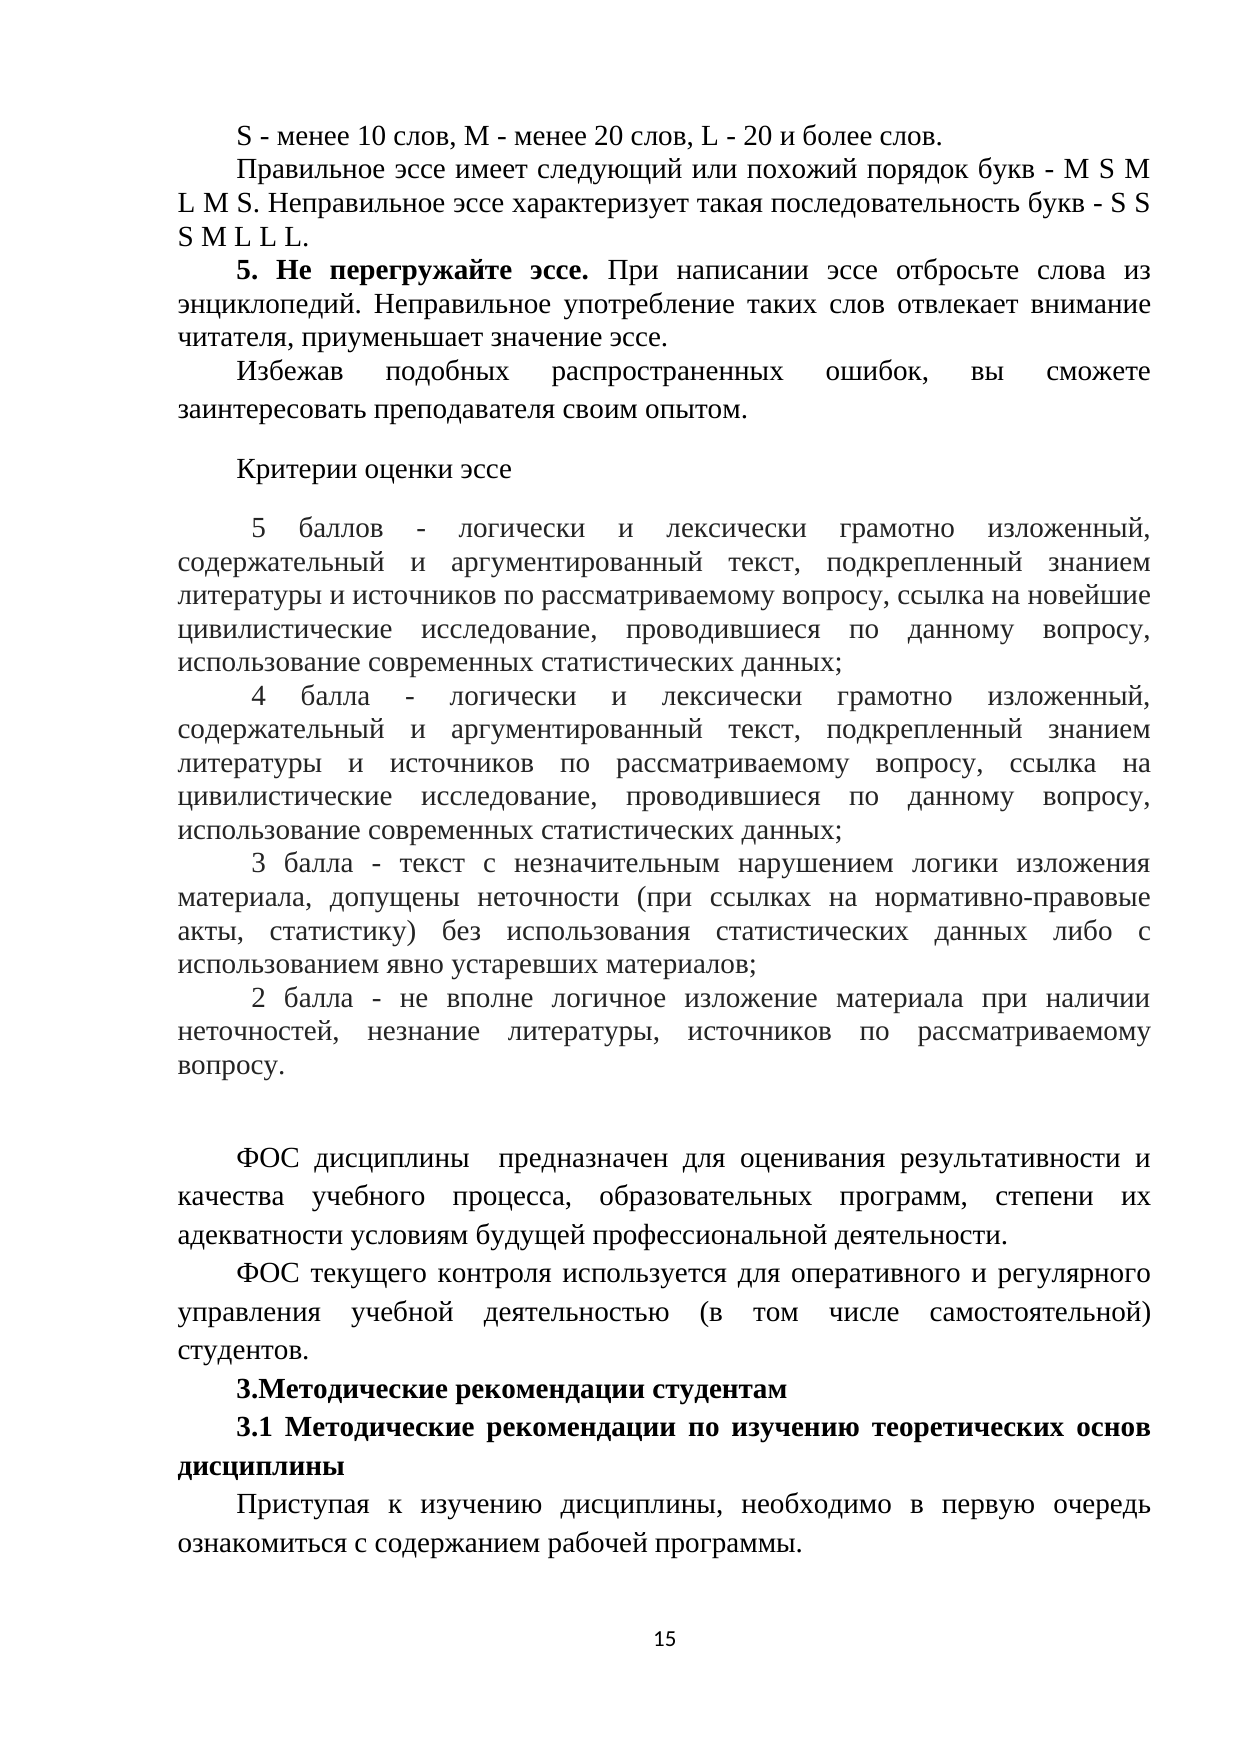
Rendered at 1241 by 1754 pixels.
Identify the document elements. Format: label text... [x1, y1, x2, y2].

text 3.1 Методические рекомендации по изучению теоретических основ дисциплины [177, 1409, 1152, 1482]
text 4 балла - логически и лексически грамотно изложенный, содержательный и аргументированный текст, подкрепленный знанием литературы и источников по рассматриваемому вопросу, ссылка на цивилистические исследование, проводившиеся по данному вопросу, использование современных статистических данных; [177, 678, 1152, 846]
text ФОС текущего контроля используется для оперативного и регулярного управления учебной деятельностью (в том числе самостоятельной) студентов. [177, 1255, 1152, 1366]
text 2 балла - не вполне логичное изложение материала при наличии неточностей, незнание литературы, источников по рассматриваемому вопросу. [177, 980, 1152, 1080]
text Приступая к изучению дисциплины, необходимо в первую очередь ознакомиться с содержанием рабочей программы. [177, 1487, 1152, 1559]
text ФОС дисциплины предназначен для оценивания результативности и качества учебного процесса, образовательных программ, степени их адекватности условиям будущей профессиональной деятельности. [177, 1140, 1152, 1250]
text Избежав подобных распространенных ошибок, вы сможете заинтересовать преподавателя своим опытом. [177, 353, 1152, 425]
text 5. Не перегружайте эссе. При написании эссе отбросьте слова из энциклопедий. Неправильное употребление таких слов отвлекает внимание читателя, приуменьшает значение эссе. [177, 252, 1152, 353]
text 3.Методические рекомендации студентам [177, 1371, 1152, 1404]
text 5 баллов - логически и лексически грамотно изложенный, содержательный и аргументированный текст, подкрепленный знанием литературы и источников по рассматриваемому вопросу, ссылка на новейшие цивилистические исследование, проводившиеся по данному вопросу, использование современных статистических данных; [177, 510, 1152, 678]
text 3 балла - текст с незначительным нарушением логики изложения материала, допущены неточности (при ссылках на нормативно-правовые акты, статистику) без использования статистических данных либо с использованием явно устаревших материалов; [177, 846, 1152, 980]
text Критерии оценки эссе [177, 451, 1152, 484]
text Правильное эссе имеет следующий или похожий порядок букв - M S M L M S. Неправильное эссе характеризует такая последовательность букв - S S S M L L L. [177, 152, 1152, 252]
text S - менее 10 слов, M - менее 20 слов, L - 20 и более слов. [177, 118, 1152, 152]
